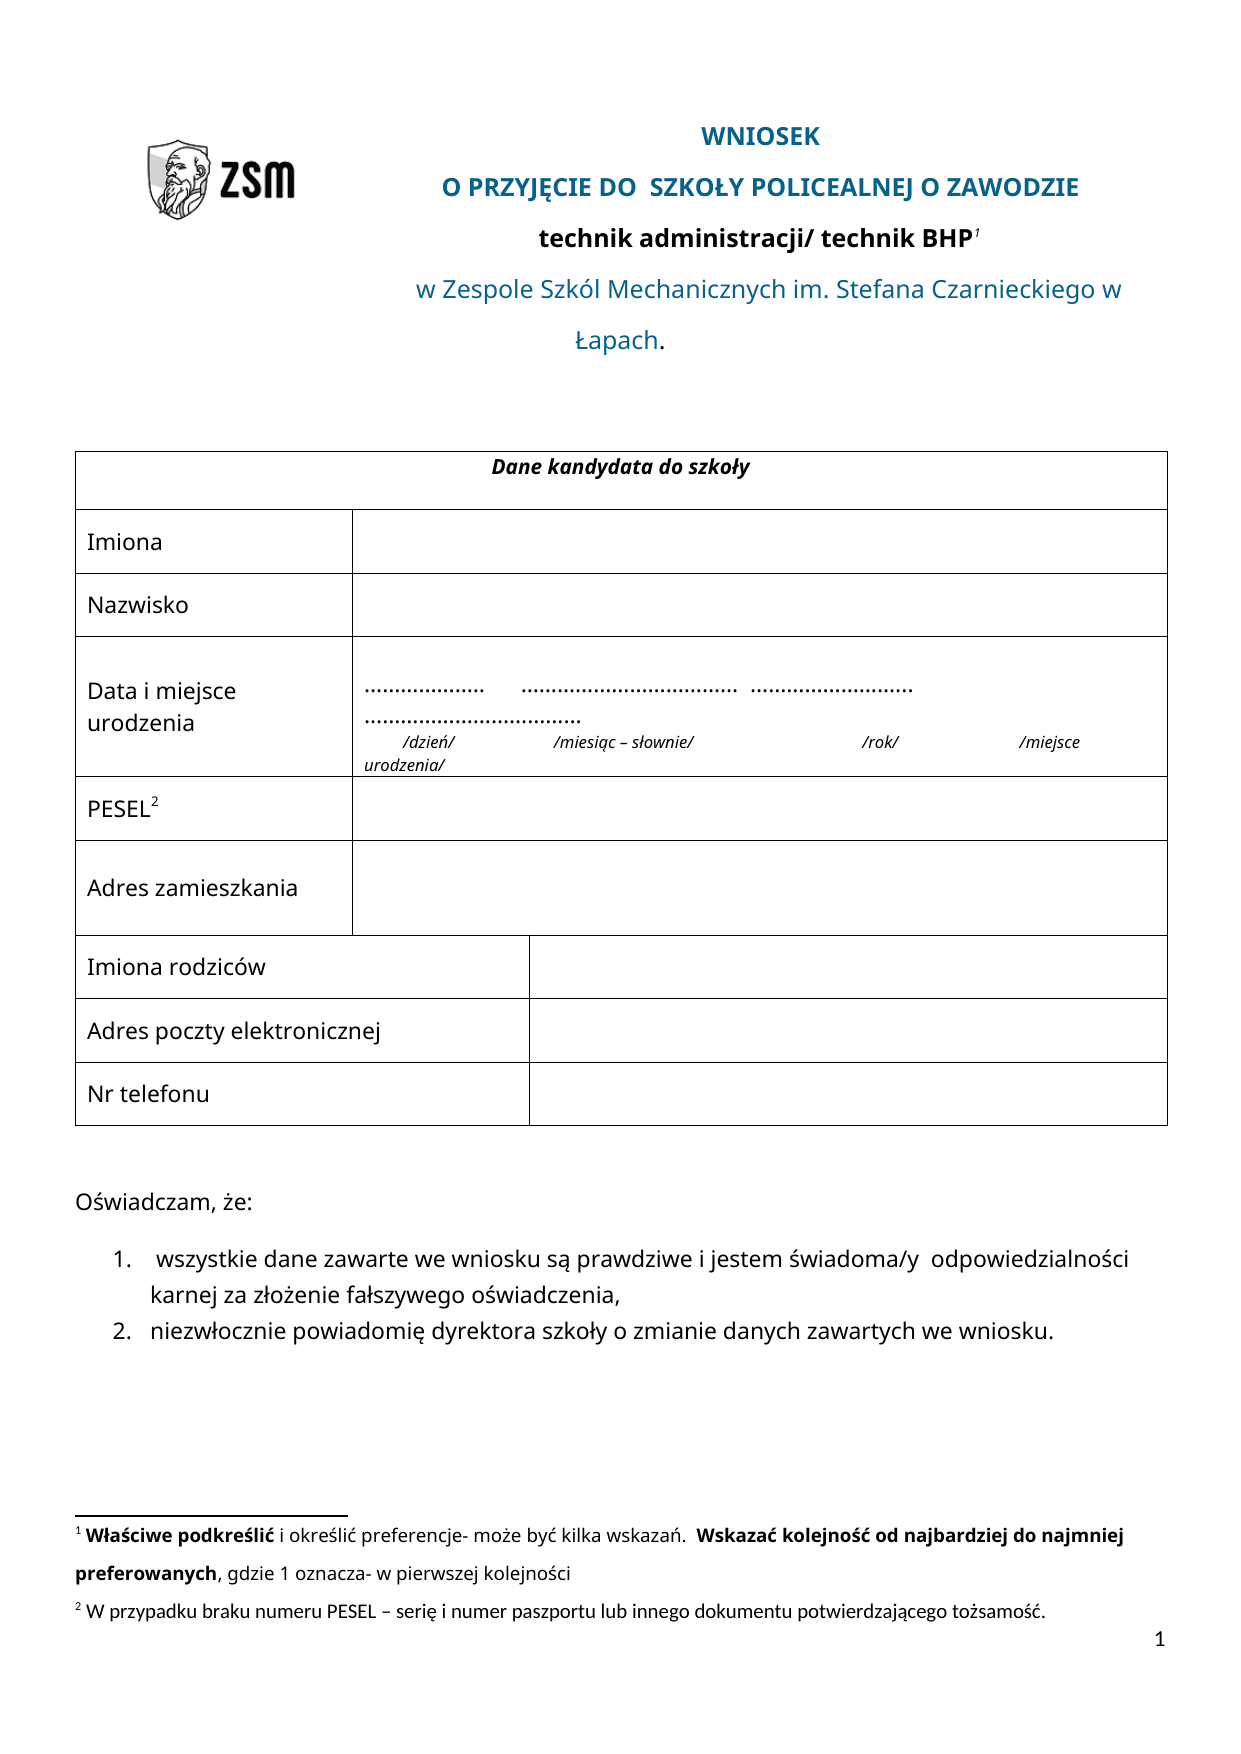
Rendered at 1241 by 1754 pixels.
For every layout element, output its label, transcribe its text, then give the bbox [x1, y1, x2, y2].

table_cell [530, 936, 1167, 998]
table_cell Imiona rodziców [76, 936, 529, 998]
text w Zespole Szkól Mechanicznych im. Stefana Czarnieckiego w Łapach. [75, 271, 1165, 356]
table_cell ……………….. ……………………………… ……………………... ……………………………… /dzień/ /miesiąc – słownie/ /rok/ /miejsce urodzenia/ [353, 637, 1167, 776]
table_cell Adres zamieszkania [76, 841, 352, 934]
table_cell PESEL [76, 777, 352, 840]
table_cell [530, 999, 1167, 1062]
table_header Dane kandydata do szkoły [76, 452, 1167, 509]
table_cell Adres poczty elektronicznej [76, 999, 529, 1062]
table_cell [353, 841, 1167, 934]
table_cell [353, 510, 1167, 572]
table_cell Nazwisko [76, 574, 352, 636]
table_cell Imiona [76, 510, 352, 572]
table_cell [353, 574, 1167, 636]
table_cell Nr telefonu [76, 1063, 529, 1125]
text WNIOSEK O PRZYJĘCIE DO SZKOŁY POLICEALNEJ O ZAWODZIE technik administracji/ technik BHP [75, 118, 1165, 254]
table_cell [530, 1063, 1167, 1125]
text Oświadczam, że: [75, 1186, 1165, 1217]
list niezwłocznie powiadomię dyrektora szkoły o zmianie danych zawartych we wniosku. [112, 1315, 1165, 1346]
picture [118, 119, 337, 240]
table_cell Data i miejsce urodzenia [76, 637, 352, 776]
list wszystkie dane zawarte we wniosku są prawdziwe i jestem świadoma/y odpowiedzialności karnej za złożenie fałszywego oświadczenia, [112, 1243, 1165, 1310]
table_cell [353, 777, 1167, 840]
